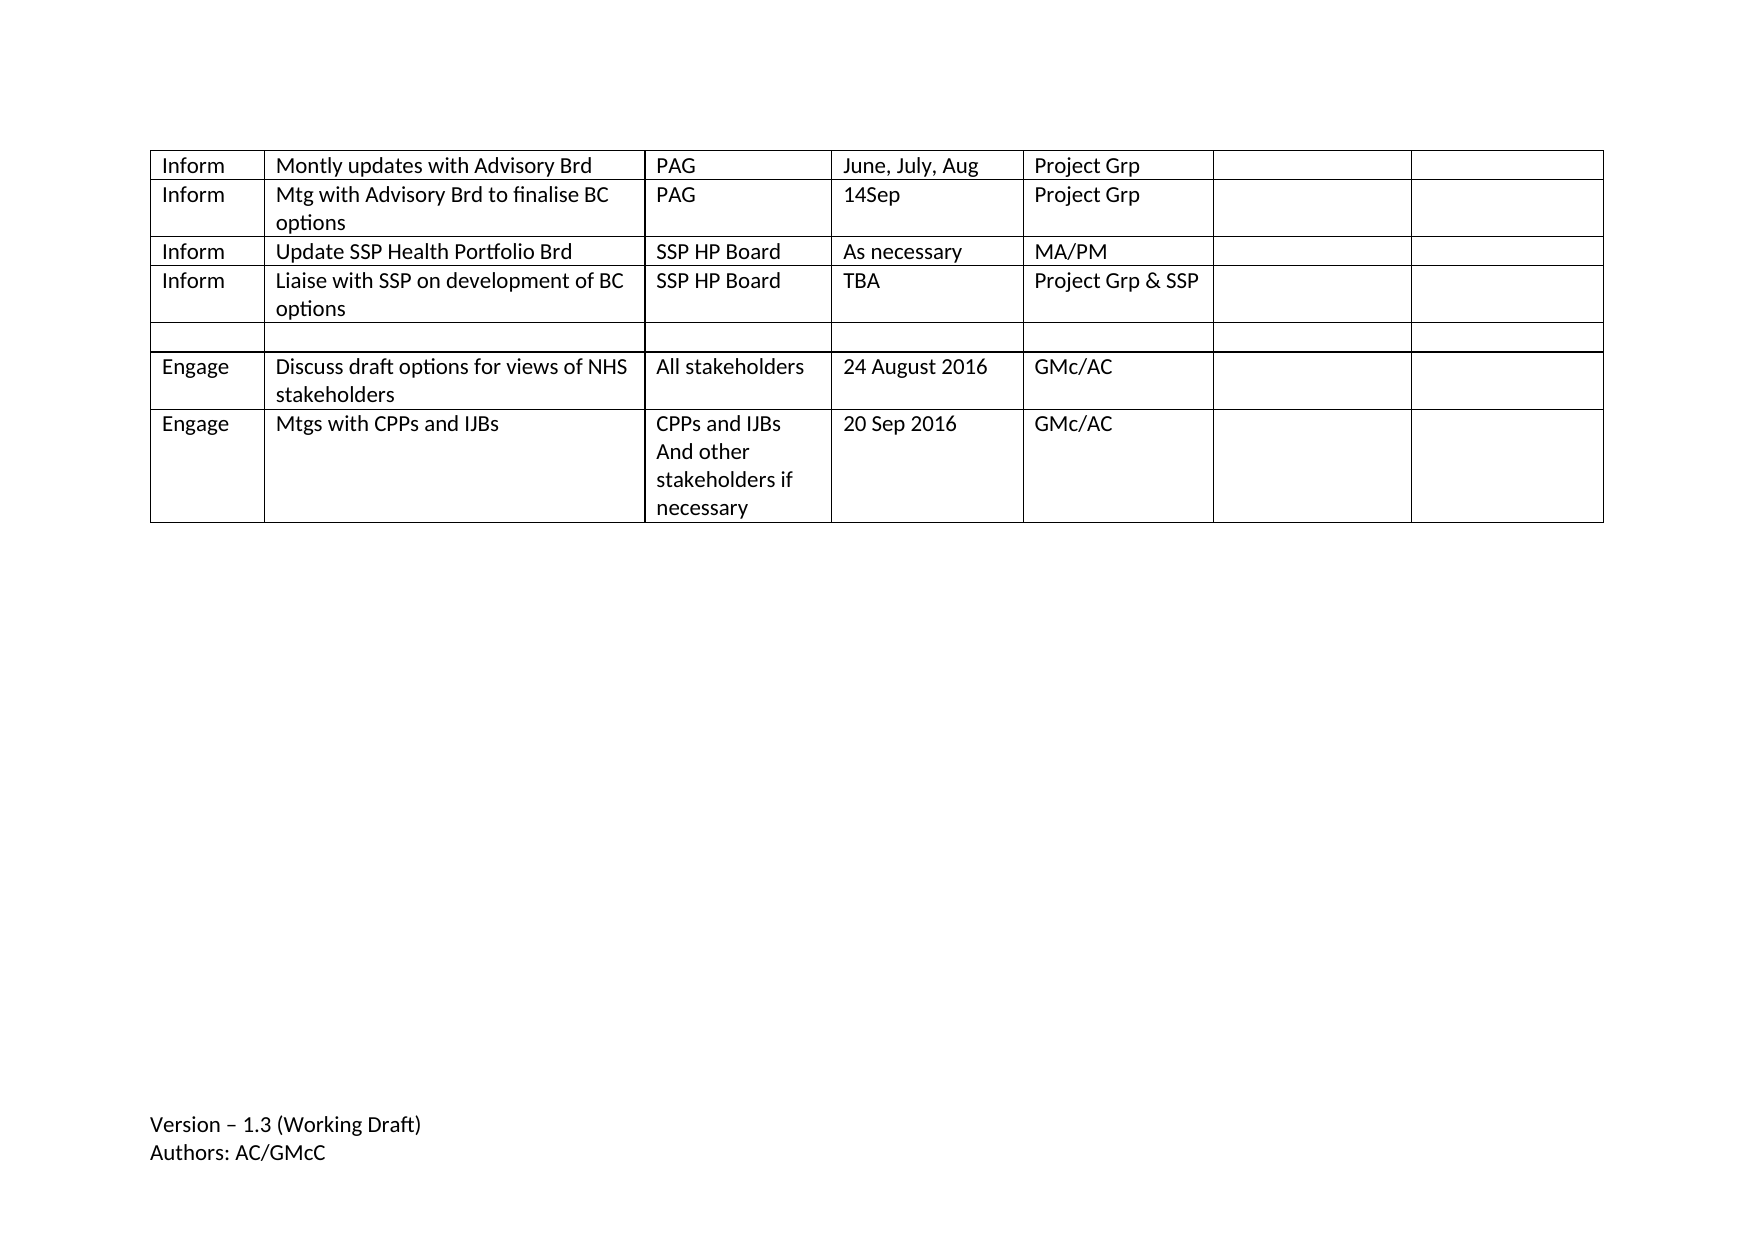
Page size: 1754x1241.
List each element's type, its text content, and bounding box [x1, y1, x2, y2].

table_cell [151, 323, 264, 351]
table_cell [1412, 237, 1603, 265]
table_cell Engage [151, 353, 264, 408]
table_cell PAG [646, 180, 831, 236]
table_cell [1214, 410, 1411, 522]
table_cell SSP HP Board [646, 266, 831, 322]
table_cell 20 Sep 2016 [832, 410, 1023, 522]
table_cell [1412, 180, 1603, 236]
table_cell Project Grp [1024, 180, 1213, 236]
table_cell Inform [151, 237, 264, 265]
table_cell [1214, 353, 1411, 408]
table_cell Inform [151, 180, 264, 236]
table_cell Liaise with SSP on development of BC options [265, 266, 644, 322]
table_cell GMc/AC [1024, 353, 1213, 408]
table_cell Discuss draft options for views of NHS stakeholders [265, 353, 644, 408]
table_cell PAG [646, 151, 831, 179]
table_cell [646, 323, 831, 351]
table_cell [1214, 151, 1411, 179]
table_cell Mtgs with CPPs and IJBs [265, 410, 644, 522]
table_cell [1412, 323, 1603, 351]
table_cell [1214, 323, 1411, 351]
table_cell Montly updates with Advisory Brd [265, 151, 644, 179]
table_cell [1412, 353, 1603, 408]
table_cell June, July, Aug [832, 151, 1023, 179]
table_cell Inform [151, 266, 264, 322]
table_cell Mtg with Advisory Brd to finalise BC options [265, 180, 644, 236]
table_cell 14Sep [832, 180, 1023, 236]
table_cell GMc/AC [1024, 410, 1213, 522]
table_cell [1214, 180, 1411, 236]
table_cell [1214, 266, 1411, 322]
table_cell [1412, 266, 1603, 322]
table_cell Project Grp & SSP [1024, 266, 1213, 322]
table_cell Inform [151, 151, 264, 179]
table_cell As necessary [832, 237, 1023, 265]
table_cell [1024, 323, 1213, 351]
table_cell MA/PM [1024, 237, 1213, 265]
table_cell [832, 323, 1023, 351]
table_cell Update SSP Health Portfolio Brd [265, 237, 644, 265]
table_cell SSP HP Board [646, 237, 831, 265]
table_cell [265, 323, 644, 351]
table_cell Engage [151, 410, 264, 522]
table_cell [1412, 151, 1603, 179]
table_cell Project Grp [1024, 151, 1213, 179]
table_cell [1412, 410, 1603, 522]
table_cell 24 August 2016 [832, 353, 1023, 408]
table_cell CPPs and IJBs And other stakeholders if necessary [646, 410, 831, 522]
table_cell TBA [832, 266, 1023, 322]
table_cell All stakeholders [646, 353, 831, 408]
table_cell [1214, 237, 1411, 265]
